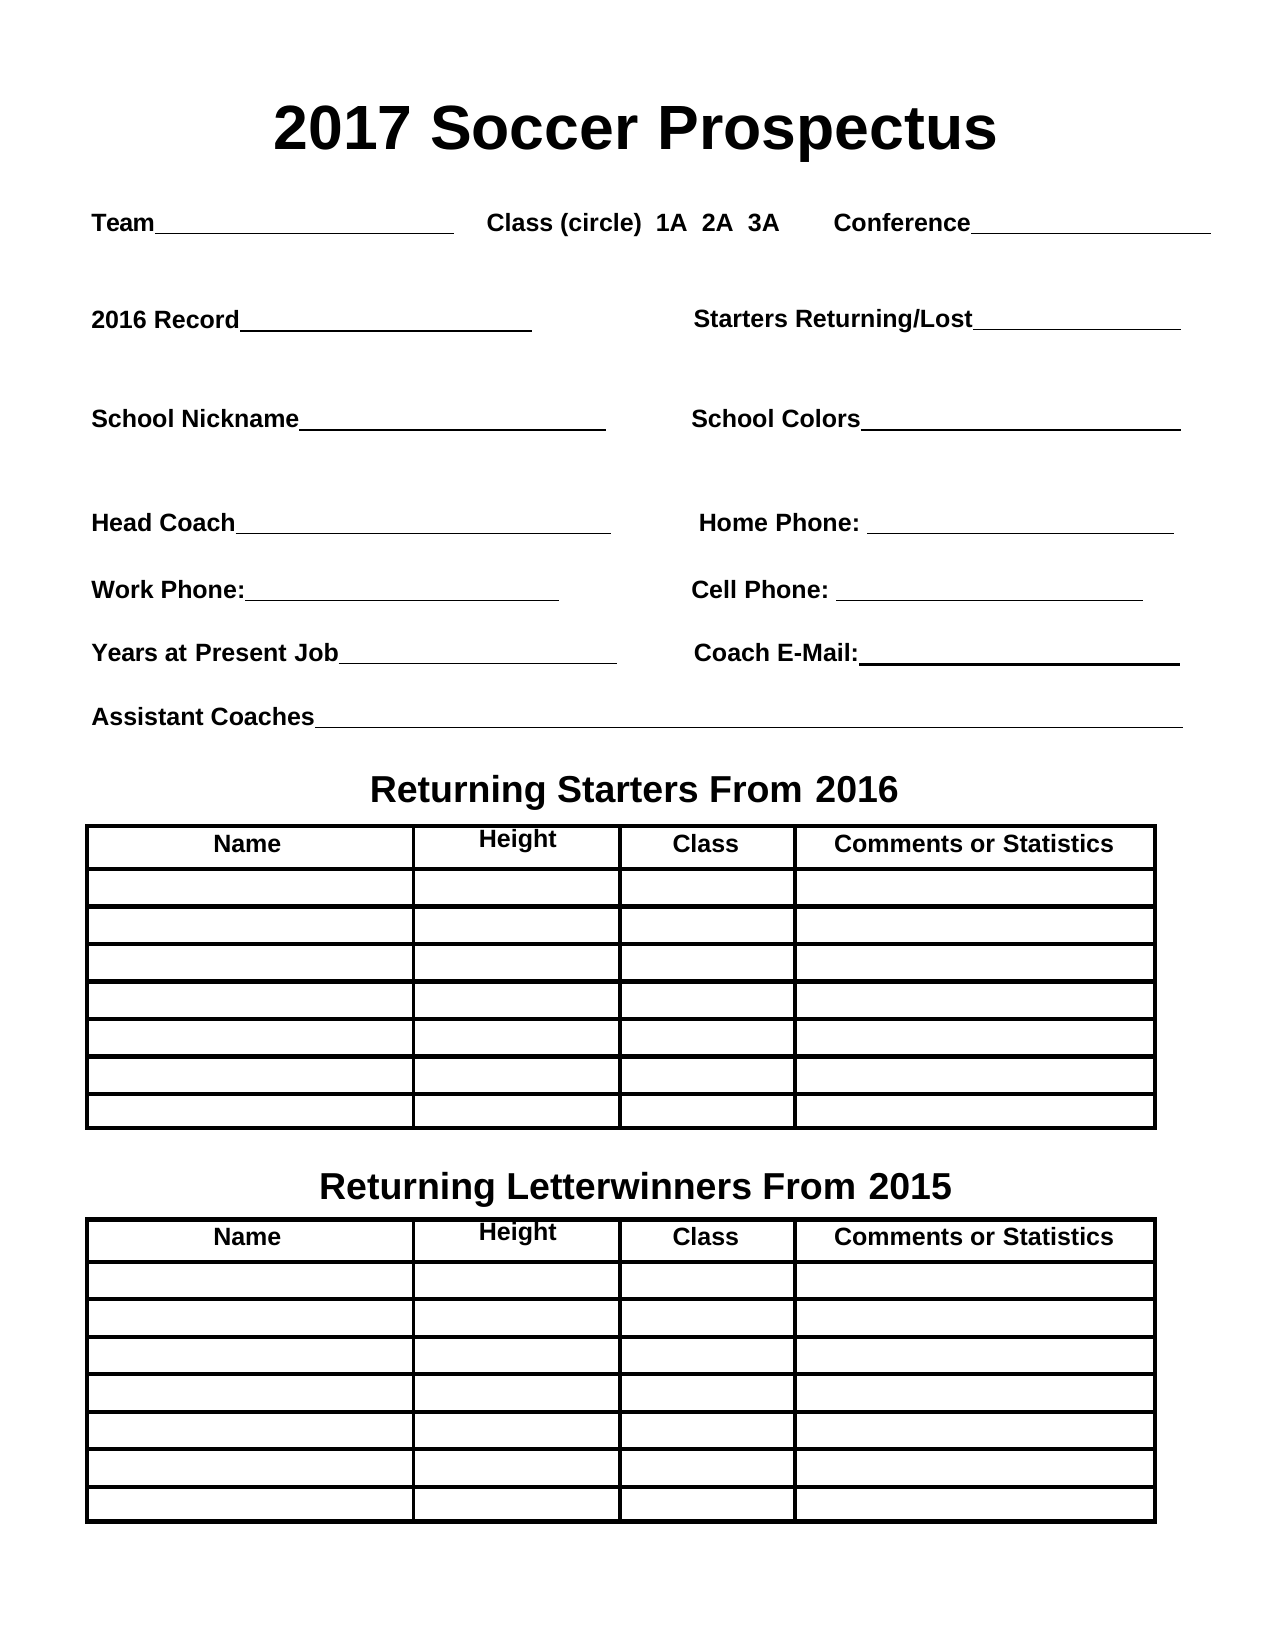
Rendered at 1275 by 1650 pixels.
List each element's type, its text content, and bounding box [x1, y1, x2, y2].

text Assistant Coaches [77, 702, 1197, 731]
table_cell [89, 1059, 412, 1092]
table_cell [622, 1264, 793, 1297]
table_header Class [622, 828, 793, 867]
table_cell [89, 1489, 412, 1519]
table_cell [415, 1414, 618, 1447]
table_cell [415, 1264, 618, 1297]
table_cell [89, 909, 412, 942]
table_cell [415, 1451, 618, 1485]
table_cell [622, 1451, 793, 1485]
text Work Phone: Cell Phone: [91, 575, 1223, 604]
table_header Comments or Statistics [797, 828, 1153, 867]
table_cell [622, 1021, 793, 1054]
table_cell [797, 1451, 1153, 1485]
table_header Height [415, 1222, 618, 1260]
text 2016 Record Starters Returning/Lost [91, 304, 1223, 334]
table_cell [797, 1301, 1153, 1335]
table_cell [89, 1096, 412, 1126]
table_cell [89, 1376, 412, 1410]
table_cell [415, 1339, 618, 1372]
table_header Class [622, 1222, 793, 1260]
table_cell [89, 1451, 412, 1485]
table_cell [89, 1414, 412, 1447]
table_cell [622, 984, 793, 1017]
table_cell [797, 946, 1153, 979]
text Returning Starters From 2016 [77, 767, 1191, 810]
table_cell [89, 871, 412, 904]
table_cell [415, 1021, 618, 1054]
table_cell [415, 909, 618, 942]
table_cell [797, 871, 1153, 904]
table_cell [622, 1414, 793, 1447]
table_cell [797, 909, 1153, 942]
table_cell [415, 1059, 618, 1092]
table_header Height [415, 828, 618, 867]
text Returning Letterwinners From 2015 [319, 1164, 1223, 1207]
text Head Coach Home Phone: [91, 508, 1223, 537]
table_cell [89, 1339, 412, 1372]
table_header Name [89, 1222, 412, 1260]
table_cell [415, 946, 618, 979]
table_cell [797, 1414, 1153, 1447]
table_cell [415, 1096, 618, 1126]
table_cell [89, 1301, 412, 1335]
table_cell [622, 946, 793, 979]
table_cell [89, 1264, 412, 1297]
text Years at Present Job Coach E-Mail: [91, 638, 1223, 667]
table_cell [797, 1339, 1153, 1372]
table_cell [415, 1376, 618, 1410]
table_cell [415, 984, 618, 1017]
table_cell [797, 1021, 1153, 1054]
text 2017 Soccer Prospectus [273, 91, 1223, 162]
table_cell [622, 1059, 793, 1092]
table_header Name [89, 828, 412, 867]
table_cell [622, 1301, 793, 1335]
table_cell [797, 1264, 1153, 1297]
table_cell [797, 1489, 1153, 1519]
table_cell [797, 984, 1153, 1017]
table_cell [622, 1489, 793, 1519]
table_cell [89, 1021, 412, 1054]
table_cell [797, 1096, 1153, 1126]
table_cell [622, 1339, 793, 1372]
text Team Class (circle) 1A 2A 3A Conference [91, 207, 1223, 236]
table_cell [89, 946, 412, 979]
table_cell [89, 984, 412, 1017]
table_header Comments or Statistics [797, 1222, 1153, 1260]
table_cell [415, 1301, 618, 1335]
table_cell [415, 871, 618, 904]
table_cell [622, 909, 793, 942]
table_cell [797, 1376, 1153, 1410]
table_cell [797, 1059, 1153, 1092]
text School Nickname School Colors [91, 404, 1223, 433]
table_cell [415, 1489, 618, 1519]
table_cell [622, 1376, 793, 1410]
table_cell [622, 1096, 793, 1126]
table_cell [622, 871, 793, 904]
